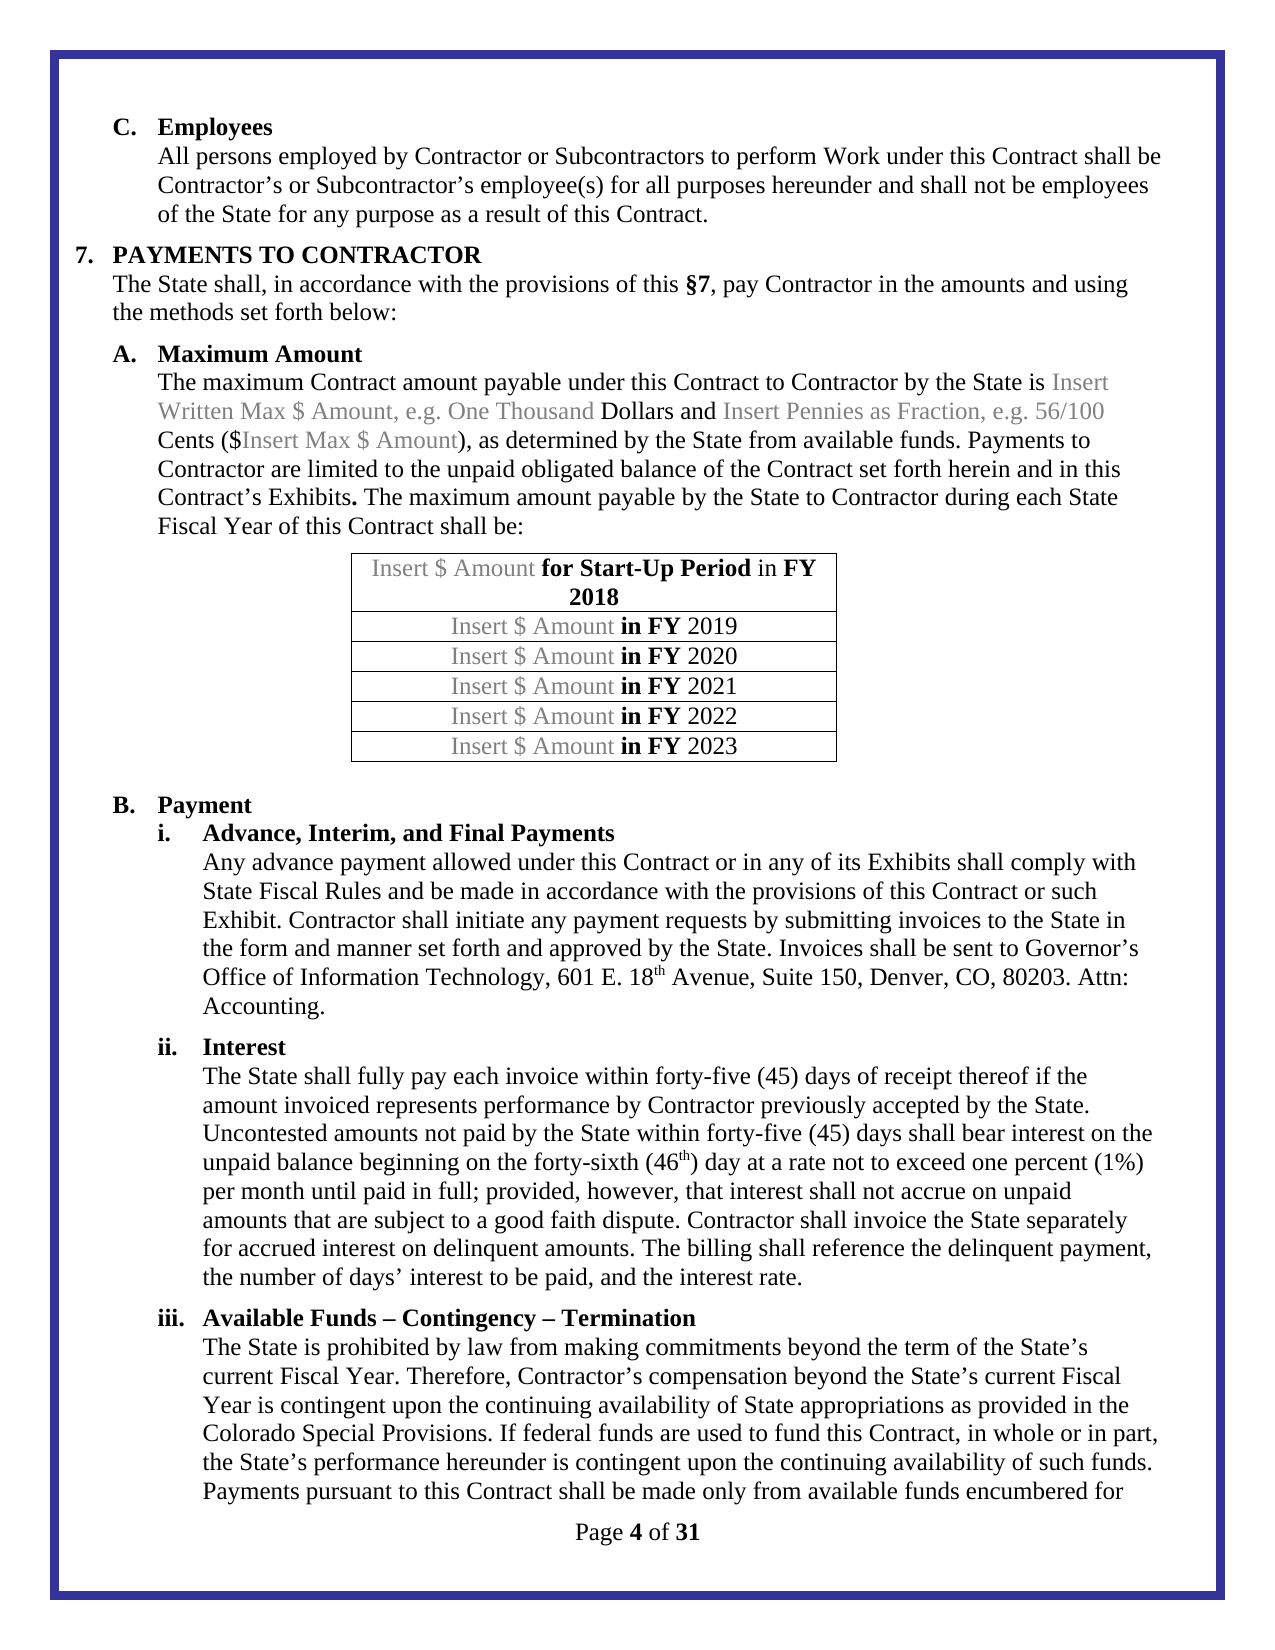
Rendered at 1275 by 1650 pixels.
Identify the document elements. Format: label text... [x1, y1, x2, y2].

table_header for Start-Up Period [352, 554, 836, 611]
subtitle Employees [112, 112, 1162, 141]
table_cell in FY [352, 702, 836, 731]
text All persons employed by Contractor or Subcontractors to perform Work under this Contract shall be Contractor’s or Subcontractor’s employee(s) for all purposes hereunder and shall not be employees of the State for any purpose as a result of this Contract. [157, 141, 1162, 227]
subtitle Advance, Interim, and Final Payments [112, 818, 1162, 847]
table_cell in FY [352, 672, 836, 701]
table_cell in FY [352, 732, 836, 761]
text The State shall, in accordance with the provisions of this §7, pay Contractor in the amounts and using the methods set forth below: [112, 269, 1162, 326]
subtitle Payment [112, 790, 1162, 818]
subtitle Interest [112, 1032, 1162, 1061]
subtitle Available Funds – Contingency – Termination [112, 1303, 1162, 1332]
text Any advance payment allowed under this Contract or in any of its Exhibits shall comply with State Fiscal Rules and be made in accordance with the provisions of this Contract or such Exhibit. Contractor shall initiate any payment requests by submitting invoices to the State in the form and manner set forth and approved by the State. Invoices shall be sent to Governor’s Office of Information Technology, 601 E. 18th Avenue, Suite 150, Denver, CO, 80203. Attn: Accounting. [202, 847, 1162, 1020]
subtitle PAYMENTS TO CONTRACTOR [75, 240, 1162, 269]
text The maximum Contract amount payable under this Contract to Contractor by the State is Dollars and Cents ($), as determined by the State from available funds. Payments to Contractor are limited to the unpaid obligated balance of the Contract set forth herein and in this Contract’s Exhibits. The maximum amount payable by the State to Contractor during each State Fiscal Year of this Contract shall be: [157, 367, 1162, 540]
table_cell in FY [352, 612, 836, 641]
subtitle Maximum Amount [112, 339, 1162, 367]
text The State shall fully pay each invoice within forty-five (45) days of receipt thereof if the amount invoiced represents performance by Contractor previously accepted by the State. Uncontested amounts not paid by the State within forty-five (45) days shall bear interest on the unpaid balance beginning on the forty-sixth (46th) day at a rate not to exceed one percent (1%) per month until paid in full; provided, however, that interest shall not accrue on unpaid amounts that are subject to a good faith dispute. Contractor shall invoice the State separately for accrued interest on delinquent amounts. The billing shall reference the delinquent payment, the number of days’ interest to be paid, and the interest rate. [202, 1061, 1162, 1291]
table_cell in FY [352, 642, 836, 671]
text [202, 1332, 1162, 1505]
